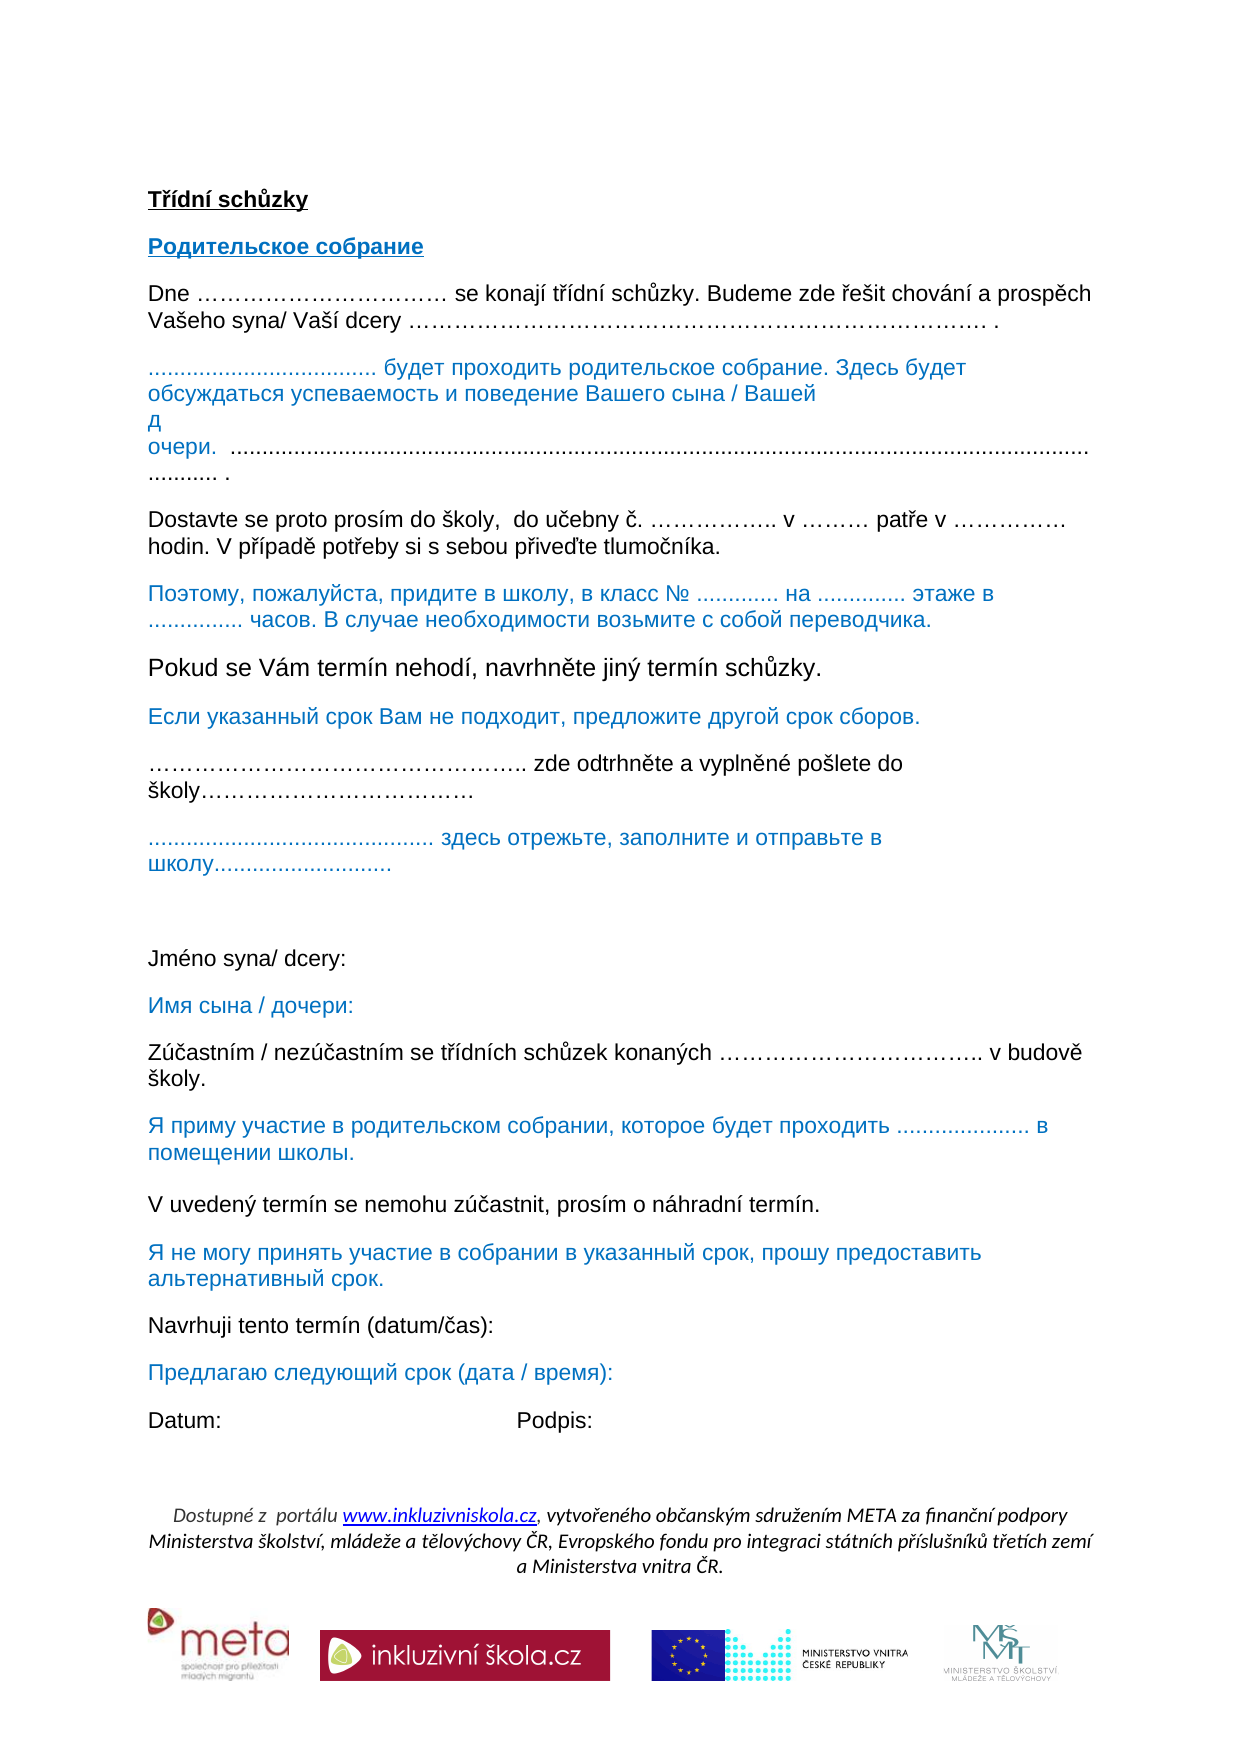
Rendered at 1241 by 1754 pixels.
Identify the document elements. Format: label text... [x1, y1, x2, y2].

text Имя сына / дочери: [148, 992, 1093, 1018]
text Dne …………………………… se konají třídní schůzky. Budeme zde řešit chování a prospěch Vašeho syna/ Vaší dcery …………………………………………………………………. . [148, 280, 1093, 333]
text ............................................. здесь отрежьте, заполните и отправьте в школу............................ [148, 824, 1093, 876]
text Родительское собрание [148, 233, 1093, 259]
picture [651, 1629, 908, 1681]
text Поэтому, пожалуйста, придите в школу, в класс № ............. на .............. этаже в ............... часов. В случае необходимости возьмите с собой переводчика. [148, 580, 1093, 633]
picture [943, 1625, 1059, 1681]
picture [147, 1608, 289, 1681]
text Zúčastním / nezúčastním se třídních schůzek konaných …………………………….. v budově školy. [148, 1039, 1093, 1092]
text Dostavte se proto prosím do školy, do učebny č. …………….. v ……… patře v …………… hodin. V případě potřeby si s sebou přiveďte tlumočníka. [148, 506, 1093, 559]
text V uvedený termín se nemohu zúčastnit, prosím o náhradní termín. [148, 1191, 1093, 1218]
text Jméno syna/ dcery: [148, 944, 1093, 971]
text Navrhuji tento termín (datum/čas): [148, 1312, 1093, 1338]
text .................................... будет проходить родительское собрание. Здесь будет обсуждаться успеваемость и поведение Вашего сына / Вашей дочери. .................................................................................................................................................. . [148, 354, 1093, 486]
text Предлагаю следующий срок (дата / время): [148, 1359, 1093, 1386]
text Я не могу принять участие в собрании в указанный срок, прошу предоставить альтернативный срок. [148, 1239, 1093, 1291]
text Я приму участие в родительском собрании, которое будет проходить ..................... в помещении школы. [148, 1112, 1093, 1165]
text Pokud se Vám termín nehodí, navrhněte jiný termín schůzky. [148, 653, 1093, 682]
text Datum: Podpis: [148, 1407, 1093, 1433]
text Třídní schůzky [148, 186, 1093, 212]
picture [320, 1630, 611, 1681]
text Если указанный срок Вам не подходит, предложите другой срок сборов. [148, 703, 1093, 729]
text ………………………………………….. zde odtrhněte a vyplněné pošlete do školy……………………………… [148, 750, 1093, 803]
